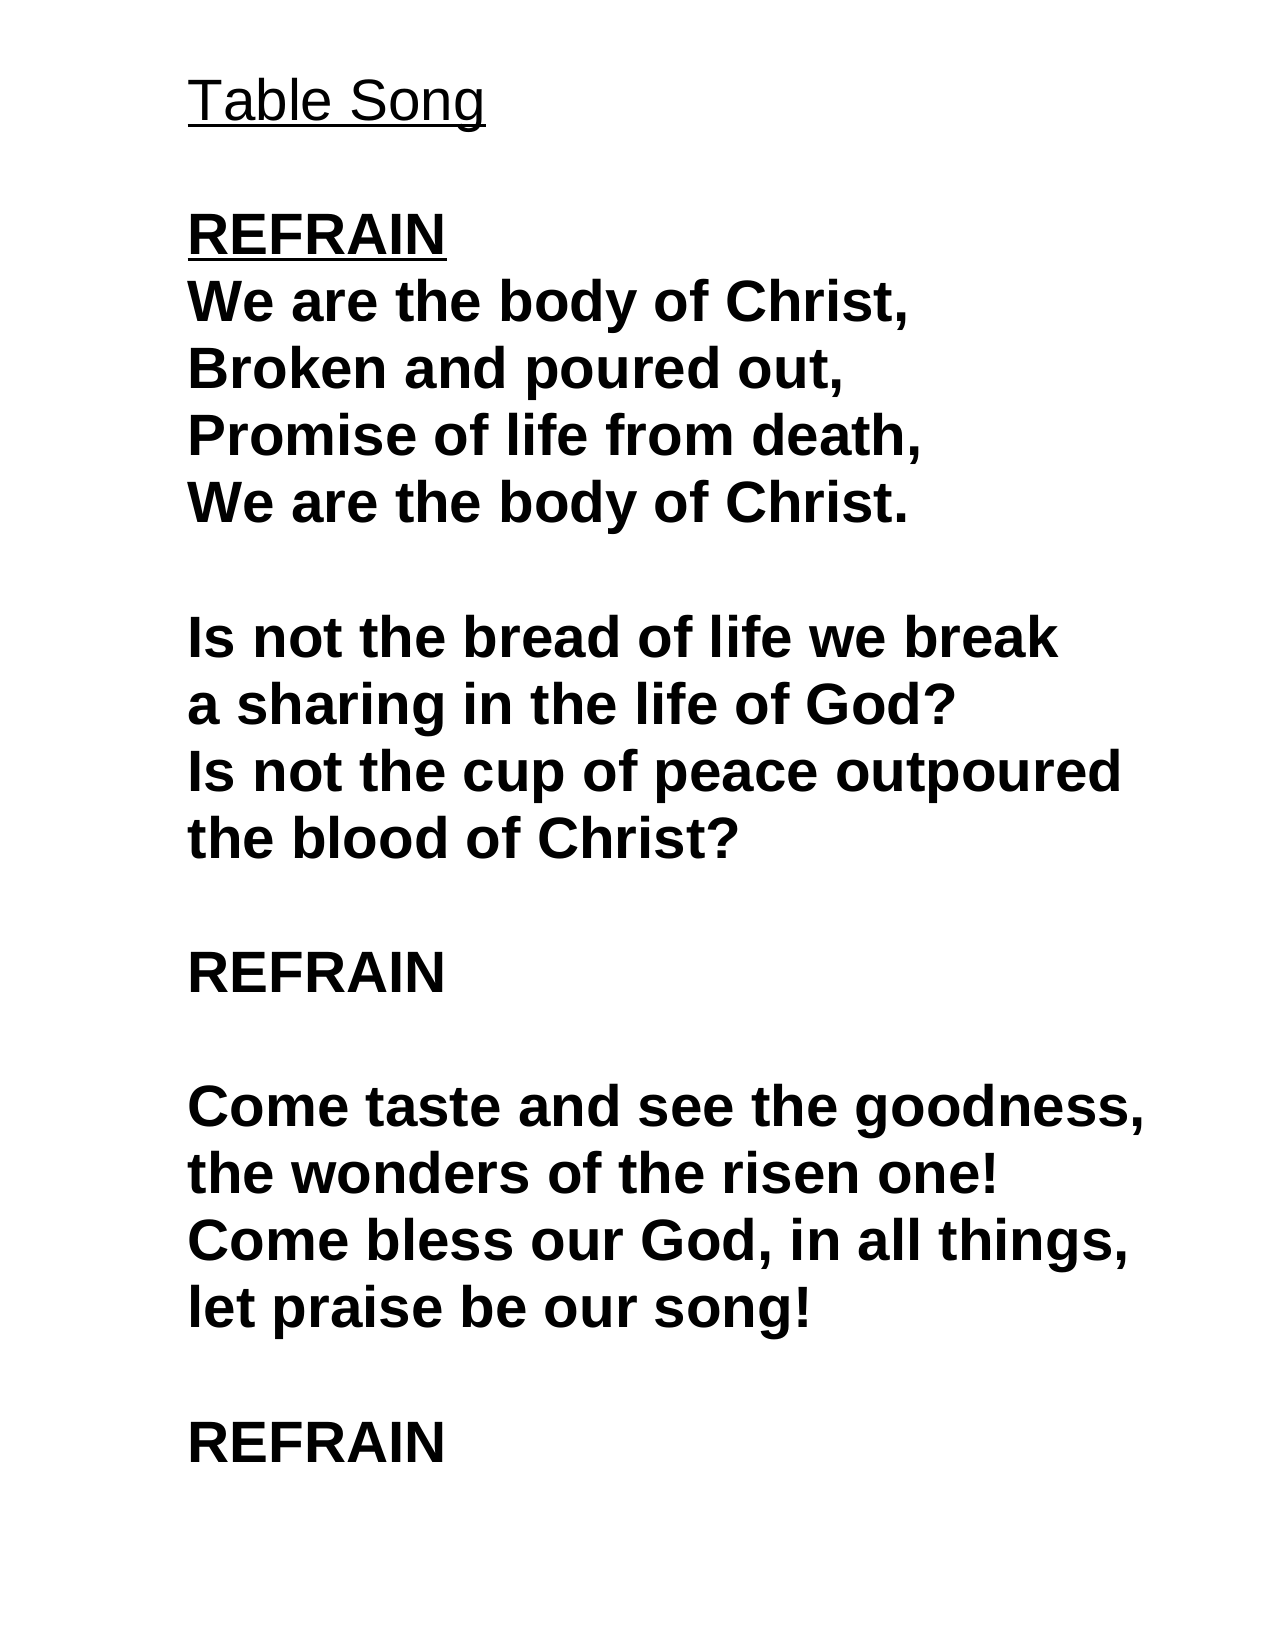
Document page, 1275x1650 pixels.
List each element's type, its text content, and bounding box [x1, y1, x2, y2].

text We are the body of Christ. [187, 468, 1153, 535]
text REFRAIN [187, 938, 1153, 1005]
text Is not the bread of life we break [187, 602, 1153, 669]
text Come taste and see the goodness, [187, 1072, 1153, 1139]
text Is not the cup of peace outpoured [187, 736, 1153, 803]
text the wonders of the risen one! [187, 1139, 1153, 1206]
text Table Song [187, 66, 1153, 133]
text let praise be our song! [187, 1273, 1153, 1340]
text We are the body of Christ, [187, 267, 1153, 334]
text Broken and poured out, [187, 334, 1153, 401]
text Come bless our God, in all things, [187, 1206, 1153, 1273]
text REFRAIN [187, 1407, 1153, 1474]
text the blood of Christ? [187, 803, 1153, 871]
text Promise of life from death, [187, 401, 1153, 468]
text REFRAIN [187, 200, 1153, 267]
text a sharing in the life of God? [187, 669, 1153, 736]
